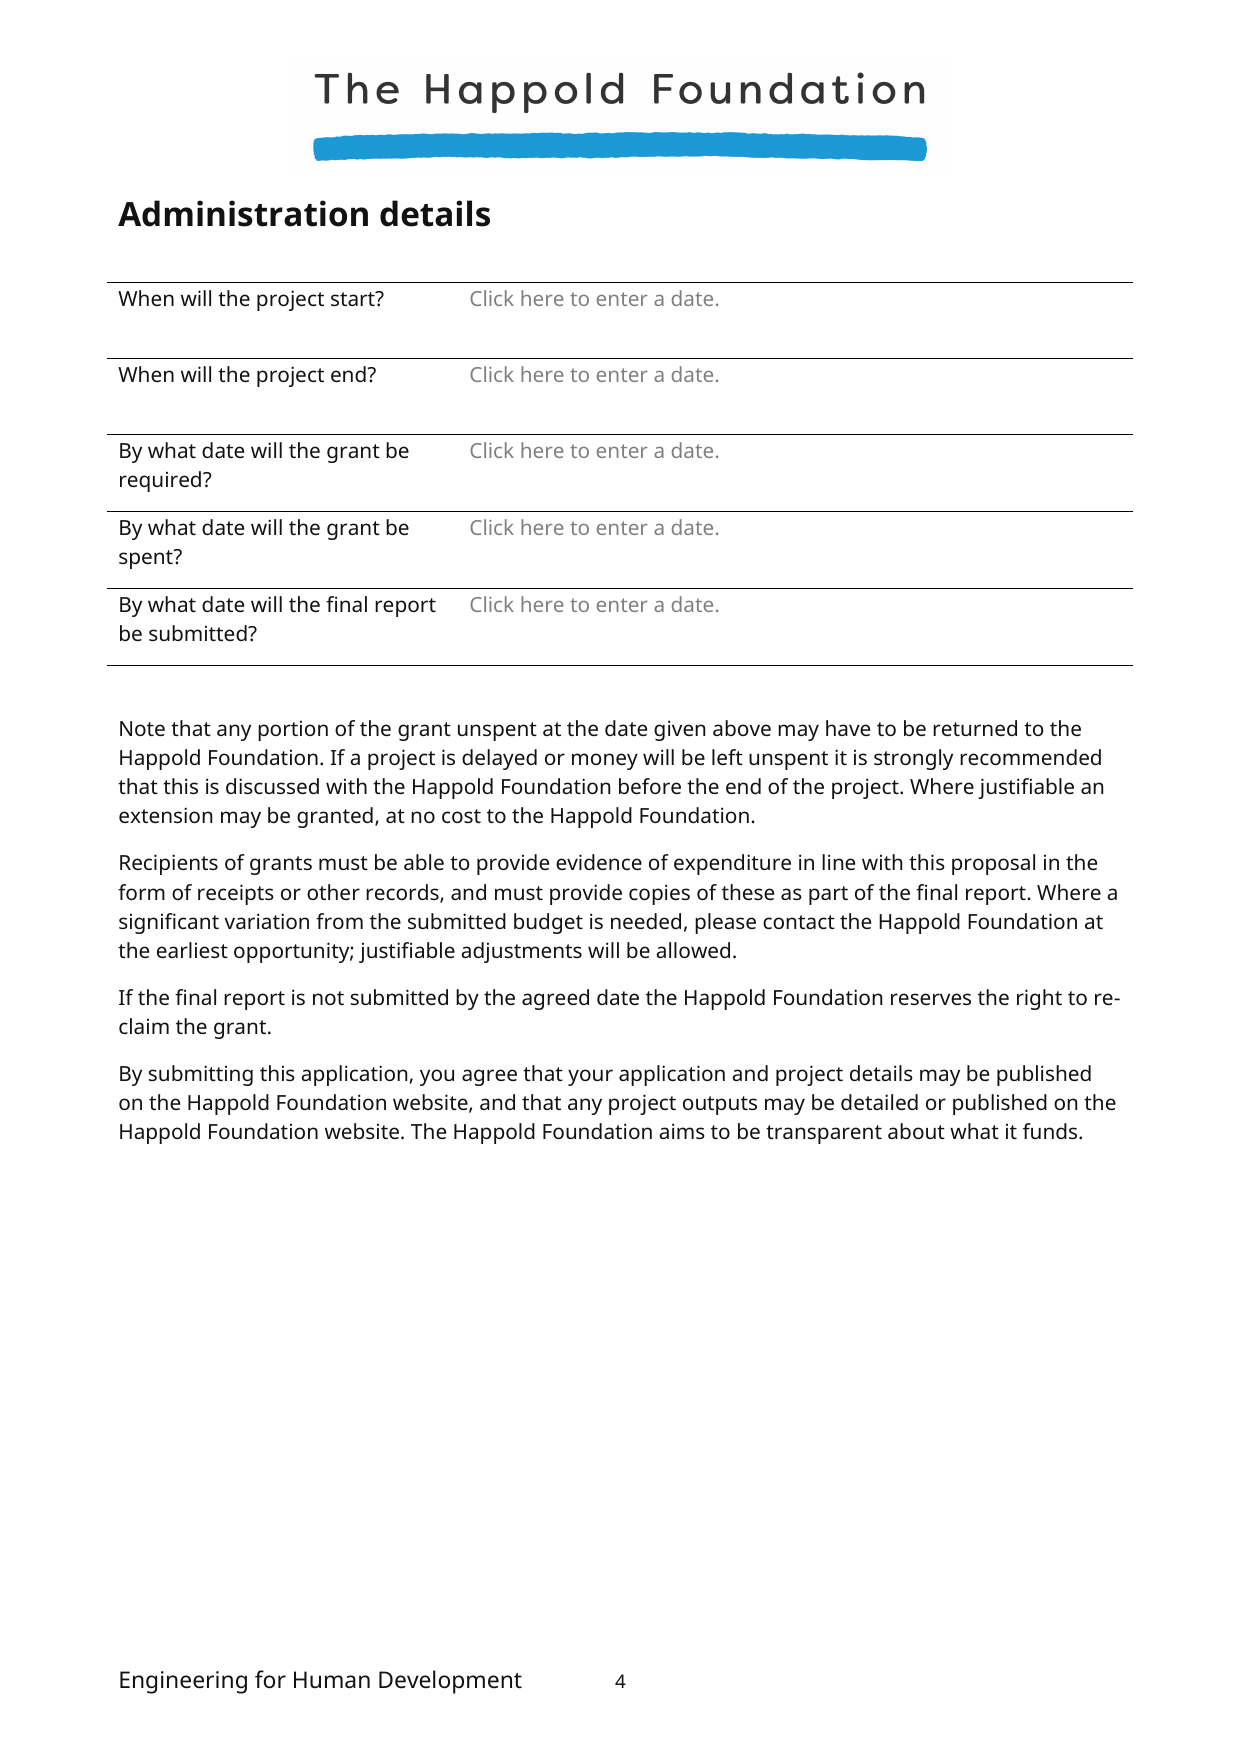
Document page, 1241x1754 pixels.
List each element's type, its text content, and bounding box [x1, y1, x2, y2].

table_cell By what date will the grant be required? [107, 435, 458, 511]
table_header When will the project start? [107, 283, 458, 358]
text Note that any portion of the grant unspent at the date given above may have to be returned to the Happold Foundation. If a project is delayed or money will be left unspent it is strongly recommended that this is discussed with the Happold Foundation before the end of the project. Where justifiable an extension may be granted, at no cost to the Happold Foundation. [118, 713, 1122, 830]
table_cell When will the project end? [107, 359, 458, 434]
picture [290, 59, 950, 174]
text By submitting this application, you agree that your application and project details may be published on the Happold Foundation website, and that any project outputs may be detailed or published on the Happold Foundation website. The Happold Foundation aims to be transparent about what it funds. [118, 1058, 1122, 1146]
subtitle Administration details [118, 191, 1122, 236]
text If the final report is not submitted by the agreed date the Happold Foundation reserves the right to re-claim the grant. [118, 982, 1122, 1040]
text Recipients of grants must be able to provide evidence of expenditure in line with this proposal in the form of receipts or other records, and must provide copies of these as part of the final report. Where a significant variation from the submitted budget is needed, please contact the Happold Foundation at the earliest opportunity; justifiable adjustments will be allowed. [118, 848, 1122, 964]
table_cell By what date will the grant be spent? [107, 512, 458, 588]
table_cell By what date will the final report be submitted? [107, 589, 458, 665]
